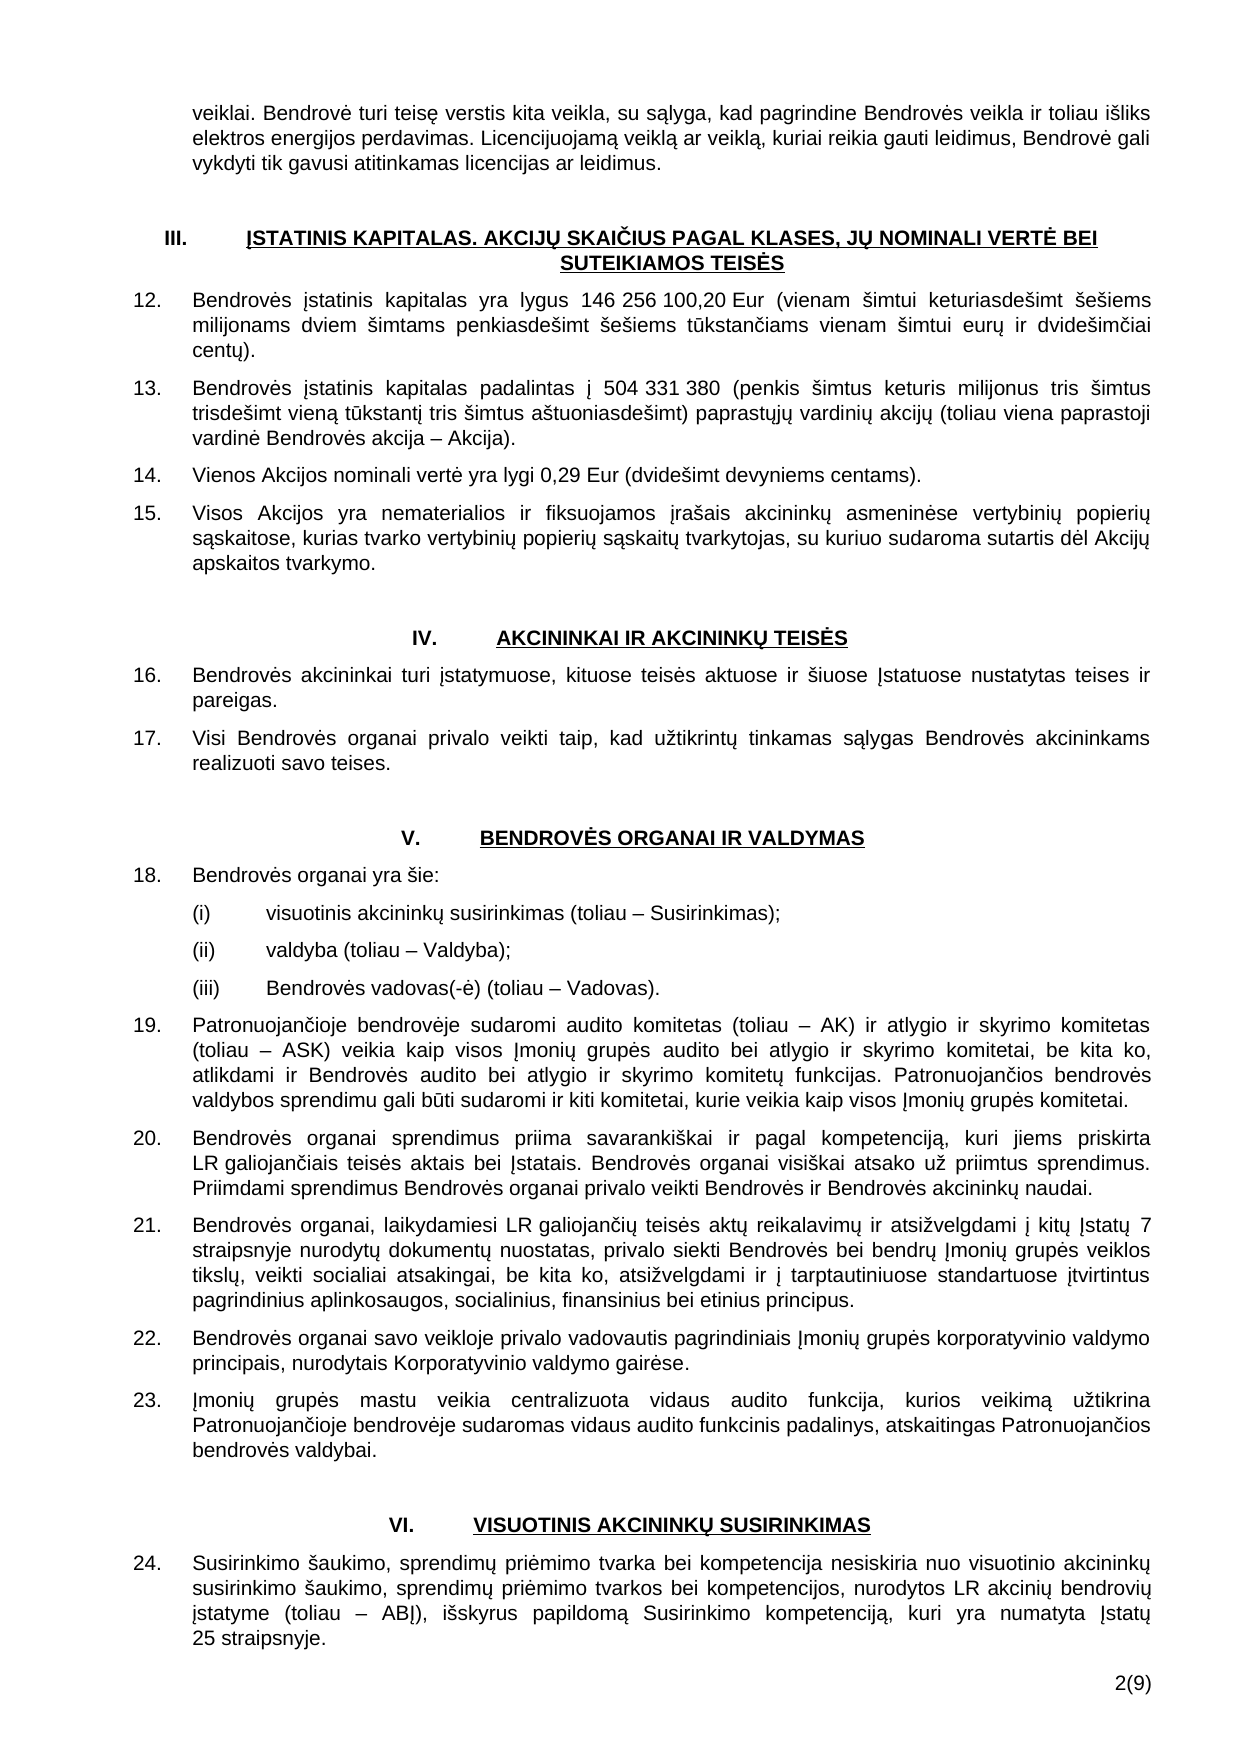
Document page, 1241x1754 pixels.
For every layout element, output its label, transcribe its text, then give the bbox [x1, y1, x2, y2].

list Bendrovės akcininkai turi įstatymuose, kituose teisės aktuose ir šiuose Įstatuose nustatytas teises ir pareigas. [133, 663, 1152, 713]
list Įstatinis kapitalas. Akcijų skaičius pagal klases, jų nominali vertė bei suteikiamos teisės [133, 225, 1152, 275]
list Bendrovės organai, laikydamiesi LR galiojančių teisės aktų reikalavimų ir atsižvelgdami į kitų Įstatų 7 straipsnyje nurodytų dokumentų nuostatas, privalo siekti Bendrovės bei bendrų Įmonių grupės veiklos tikslų, veikti socialiai atsakingai, be kita ko, atsižvelgdami ir į tarptautiniuose standartuose įtvirtintus pagrindinius aplinkosaugos, socialinius, finansinius bei etinius principus. [133, 1213, 1152, 1313]
list Susirinkimo šaukimo, sprendimų priėmimo tvarka bei kompetencija nesiskiria nuo visuotinio akcininkų susirinkimo šaukimo, sprendimų priėmimo tvarkos bei kompetencijos, nurodytos LR akcinių bendrovių įstatyme (toliau – ABĮ), išskyrus papildomą Susirinkimo kompetenciją, kuri yra numatyta Įstatų 25 straipsnyje. [133, 1550, 1152, 1650]
list Vienos Akcijos nominali vertė yra lygi 0,29 Eur (dvidešimt devyniems centams). [133, 463, 1152, 488]
list Bendrovės organai ir valdymas [133, 825, 1152, 850]
list Įmonių grupės mastu veikia centralizuota vidaus audito funkcija, kurios veikimą užtikrina Patronuojančioje bendrovėje sudaromas vidaus audito funkcinis padalinys, atskaitingas Patronuojančios bendrovės valdybai. [133, 1388, 1152, 1463]
list visuotinis akcininkų Susirinkimas [133, 1513, 1152, 1538]
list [133, 100, 1152, 175]
list Visi Bendrovės organai privalo veikti taip, kad užtikrintų tinkamas sąlygas Bendrovės akcininkams realizuoti savo teises. [133, 725, 1152, 775]
list Bendrovės organai yra šie: [133, 863, 1152, 888]
list valdyba (toliau – Valdyba); [192, 938, 1152, 963]
list Bendrovės organai savo veikloje privalo vadovautis pagrindiniais Įmonių grupės korporatyvinio valdymo principais, nurodytais Korporatyvinio valdymo gairėse. [133, 1325, 1152, 1375]
list visuotinis akcininkų susirinkimas (toliau – Susirinkimas); [192, 900, 1152, 925]
list Bendrovės organai sprendimus priima savarankiškai ir pagal kompetenciją, kuri jiems priskirta LR galiojančiais teisės aktais bei Įstatais. Bendrovės organai visiškai atsako už priimtus sprendimus. Priimdami sprendimus Bendrovės organai privalo veikti Bendrovės ir Bendrovės akcininkų naudai. [133, 1125, 1152, 1200]
list Bendrovės įstatinis kapitalas yra lygus 146 256 100,20 Eur (vienam šimtui keturiasdešimt šešiems milijonams dviem šimtams penkiasdešimt šešiems tūkstančiams vienam šimtui eurų ir dvidešimčiai centų). [133, 288, 1152, 363]
list Visos Akcijos yra nematerialios ir fiksuojamos įrašais akcininkų asmeninėse vertybinių popierių sąskaitose, kurias tvarko vertybinių popierių sąskaitų tvarkytojas, su kuriuo sudaroma sutartis dėl Akcijų apskaitos tvarkymo. [133, 500, 1152, 575]
list Bendrovės įstatinis kapitalas padalintas į 504 331 380 (penkis šimtus keturis milijonus tris šimtus trisdešimt vieną tūkstantį tris šimtus aštuoniasdešimt) paprastųjų vardinių akcijų (toliau viena paprastoji vardinė Bendrovės akcija – Akcija). [133, 375, 1152, 450]
list Bendrovės vadovas(-ė) (toliau – Vadovas). [192, 975, 1152, 1000]
list AKCININKAI IR AKCININKŲ TEISĖS [133, 625, 1152, 650]
list Patronuojančioje bendrovėje sudaromi audito komitetas (toliau – AK) ir atlygio ir skyrimo komitetas (toliau – ASK) veikia kaip visos Įmonių grupės audito bei atlygio ir skyrimo komitetai, be kita ko, atlikdami ir Bendrovės audito bei atlygio ir skyrimo komitetų funkcijas. Patronuojančios bendrovės valdybos sprendimu gali būti sudaromi ir kiti komitetai, kurie veikia kaip visos Įmonių grupės komitetai. [133, 1013, 1152, 1113]
